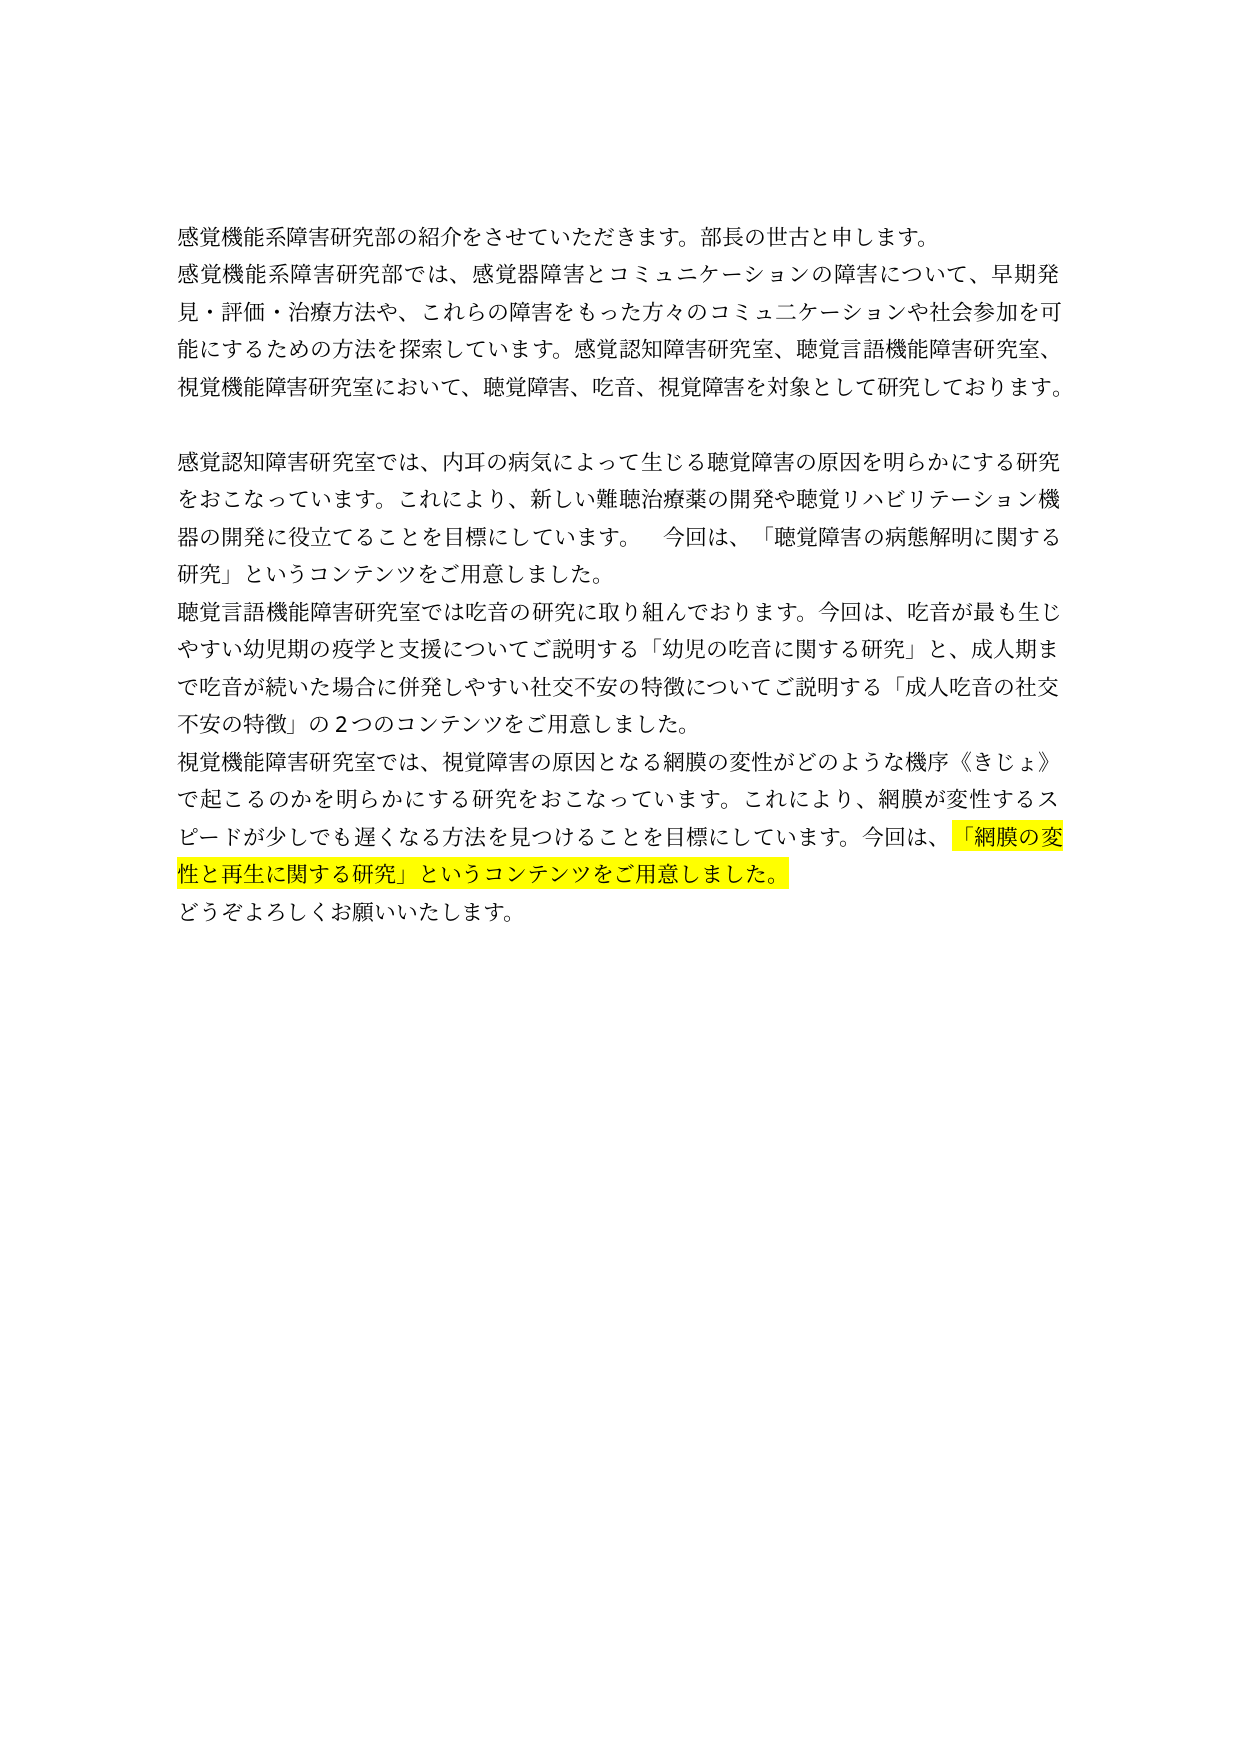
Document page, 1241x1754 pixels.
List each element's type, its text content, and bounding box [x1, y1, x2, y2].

text 視覚機能障害研究室では、視覚障害の原因となる網膜の変性がどのような機序《きじょ》で起こるのかを明らかにする研究をおこなっています。これにより、網膜が変性するスピードが少しでも遅くなる方法を見つけることを目標にしています。今回は、「網膜の変性と再生に関する研究」というコンテンツをご用意しました。 [177, 742, 1063, 892]
text 感覚認知障害研究室では、内耳の病気によって生じる聴覚障害の原因を明らかにする研究をおこなっています。これにより、新しい難聴治療薬の開発や聴覚リハビリテーション機器の開発に役立てることを目標にしています。 今回は、「聴覚障害の病態解明に関する研究」というコンテンツをご用意しました。 [177, 442, 1063, 592]
text 聴覚言語機能障害研究室では吃音の研究に取り組んでおります。今回は、吃音が最も生じやすい幼児期の疫学と支援についてご説明する「幼児の吃音に関する研究」と、成人期まで吃音が続いた場合に併発しやすい社交不安の特徴についてご説明する「成人吃音の社交不安の特徴」の2つのコンテンツをご用意しました。 [177, 592, 1063, 742]
text どうぞよろしくお願いいたします。 [177, 892, 1063, 929]
text 感覚機能系障害研究部の紹介をさせていただきます。部長の世古と申します。 [177, 217, 1063, 254]
text 感覚機能系障害研究部では、感覚器障害とコミュニケーションの障害について、早期発見・評価・治療方法や、これらの障害をもった方々のコミュ二ケーションや社会参加を可能にするための方法を探索しています。感覚認知障害研究室、聴覚言語機能障害研究室、視覚機能障害研究室において、聴覚障害、吃音、視覚障害を対象として研究しております。 [177, 254, 1063, 404]
